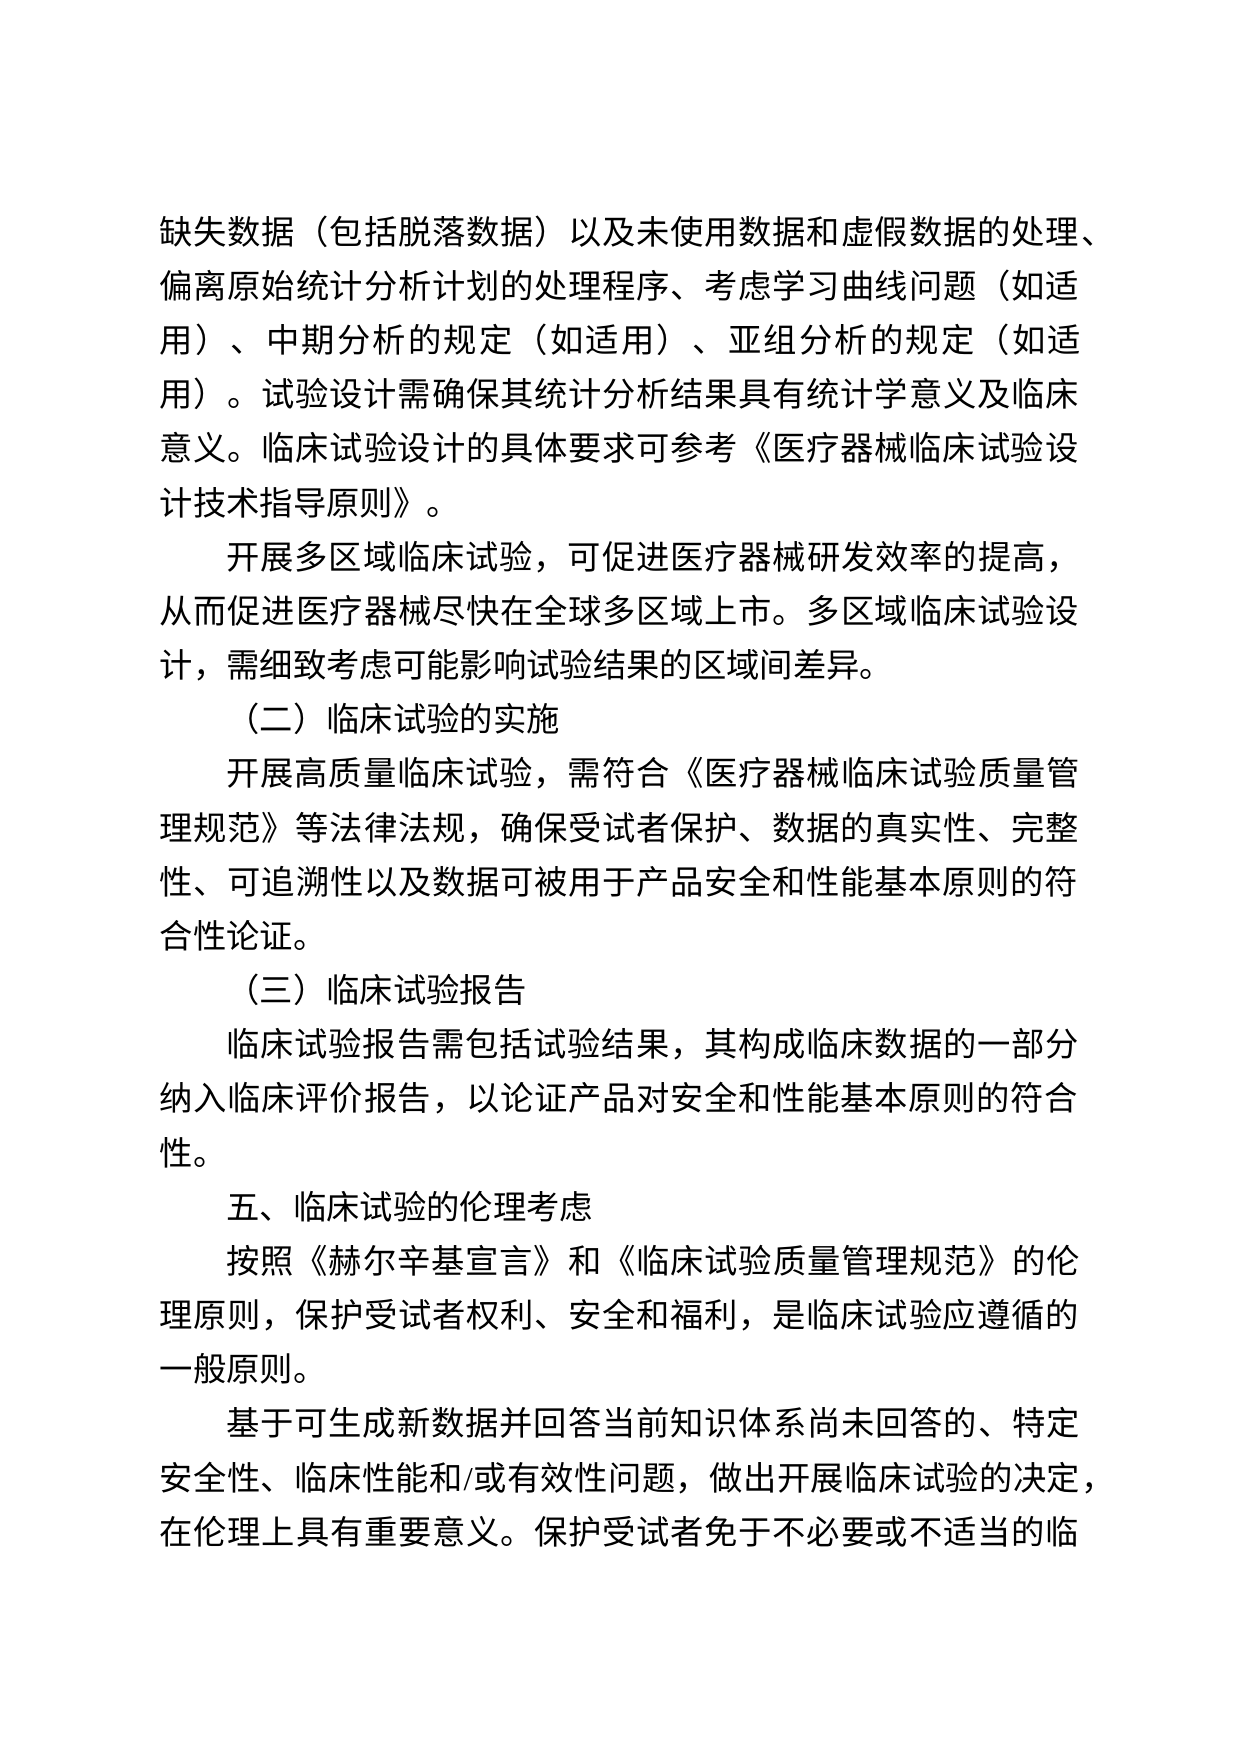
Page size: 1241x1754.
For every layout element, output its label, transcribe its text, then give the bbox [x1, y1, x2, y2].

text 五、临床试验的伦理考虑 [159, 1176, 1081, 1230]
text 开展高质量临床试验，需符合《医疗器械临床试验质量管理规范》等法律法规，确保受试者保护、数据的真实性、完整性、可追溯性以及数据可被用于产品安全和性能基本原则的符合性论证。 [159, 742, 1081, 959]
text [159, 201, 1081, 526]
text 开展多区域临床试验，可促进医疗器械研发效率的提高，从而促进医疗器械尽快在全球多区域上市。多区域临床试验设计，需细致考虑可能影响试验结果的区域间差异。 [159, 526, 1081, 688]
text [159, 1392, 1081, 1555]
text （三）临床试验报告 [159, 959, 1081, 1013]
text 按照《赫尔辛基宣言》和《临床试验质量管理规范》的伦理原则，保护受试者权利、安全和福利，是临床试验应遵循的一般原则。 [159, 1230, 1081, 1392]
text 临床试验报告需包括试验结果，其构成临床数据的一部分，纳入临床评价报告，以论证产品对安全和性能基本原则的符合性。 [159, 1013, 1081, 1176]
text （二）临床试验的实施 [159, 688, 1081, 742]
